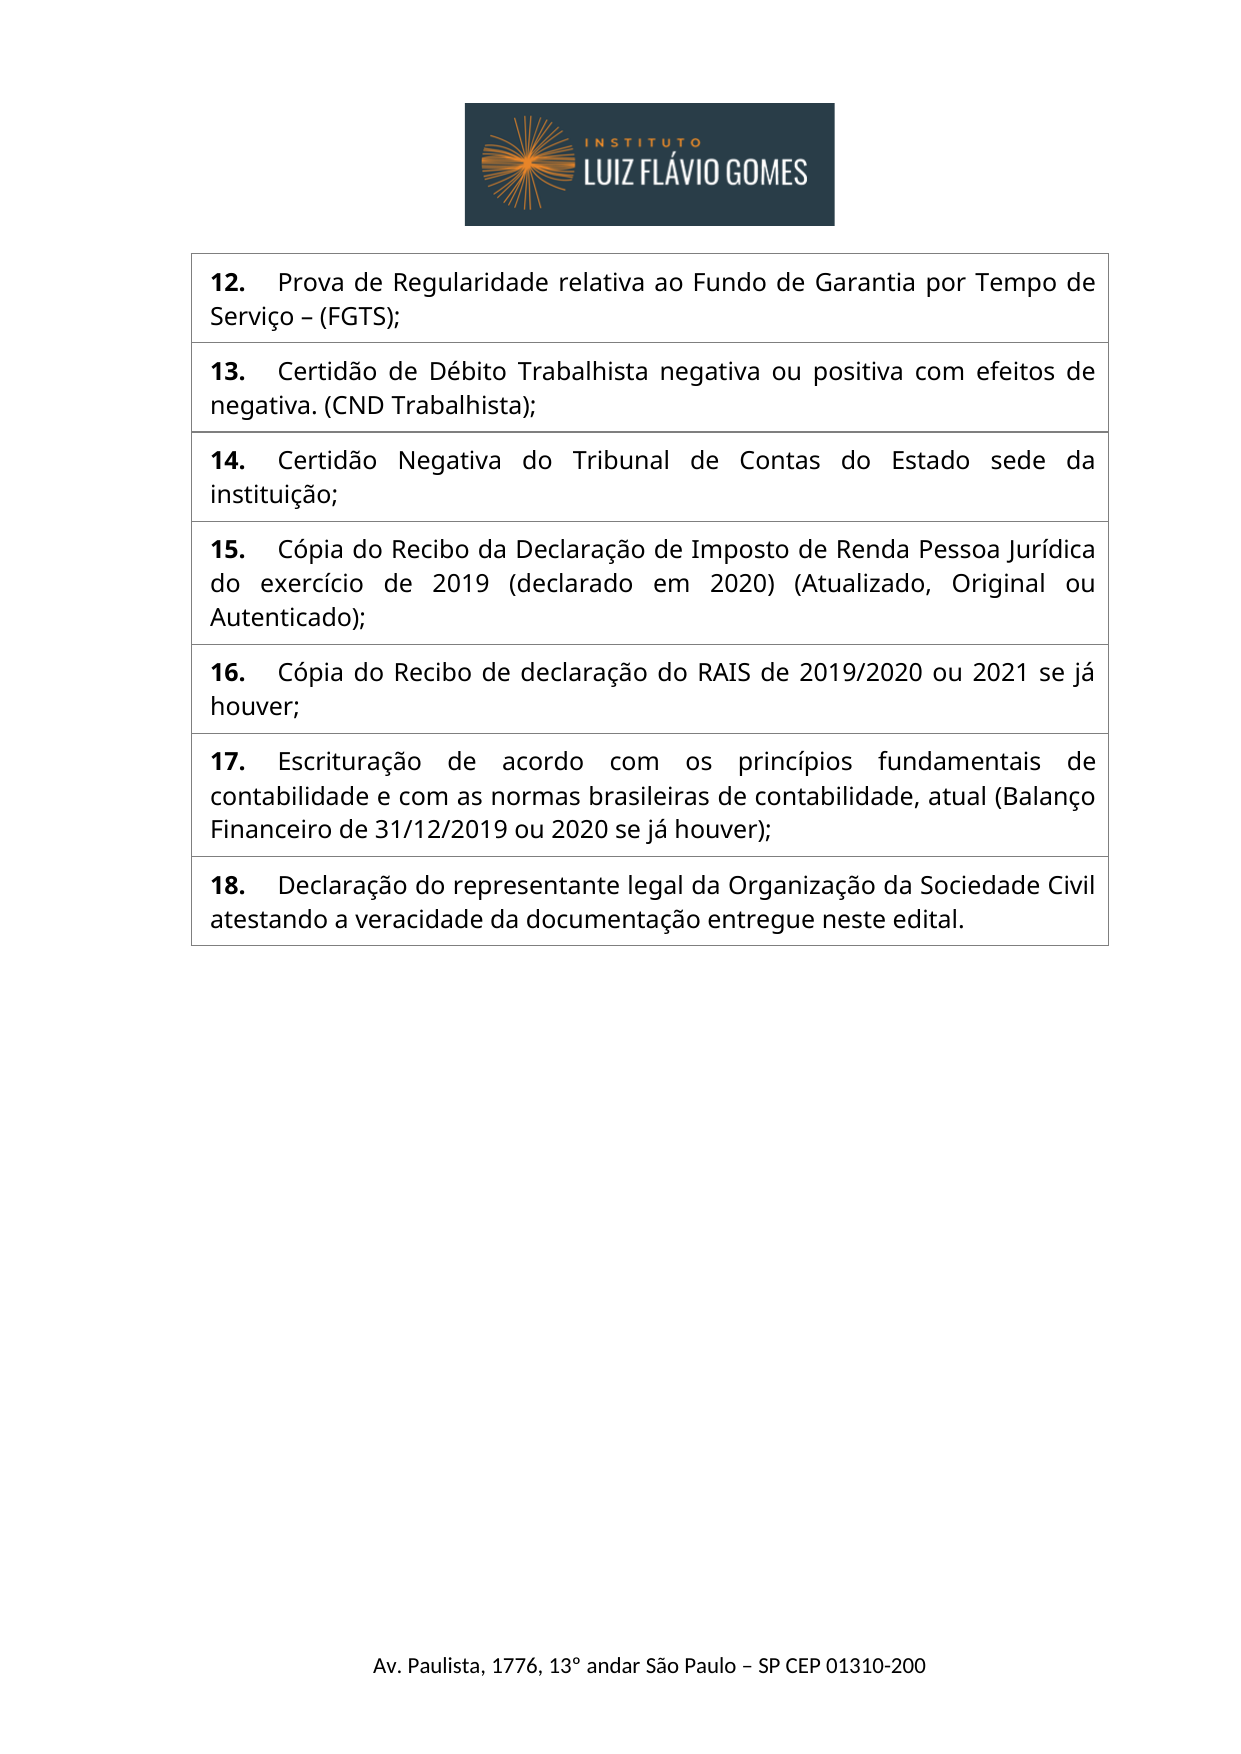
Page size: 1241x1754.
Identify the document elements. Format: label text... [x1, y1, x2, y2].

table_cell Escrituração de acordo com os princípios fundamentais de contabilidade e com as normas brasileiras de contabilidade, atual (Balanço Financeiro de 31/12/2019 ou 2020 se já houver); [192, 734, 1108, 856]
table_cell Prova de Regularidade relativa ao Fundo de Garantia por Tempo de Serviço – (FGTS); [192, 254, 1108, 342]
table_cell Cópia do Recibo da Declaração de Imposto de Renda Pessoa Jurídica do exercício de 2019 (declarado em 2020) (Atualizado, Original ou Autenticado); [192, 522, 1108, 644]
table_cell Certidão Negativa do Tribunal de Contas do Estado sede da instituição; [192, 433, 1108, 521]
table_cell Certidão de Débito Trabalhista negativa ou positiva com efeitos de negativa. (CND Trabalhista); [192, 343, 1108, 431]
picture [464, 103, 835, 226]
table_cell Declaração do representante legal da Organização da Sociedade Civil atestando a veracidade da documentação entregue neste edital. [192, 857, 1108, 945]
table_cell Cópia do Recibo de declaração do RAIS de 2019/2020 ou 2021 se já houver; [192, 645, 1108, 733]
